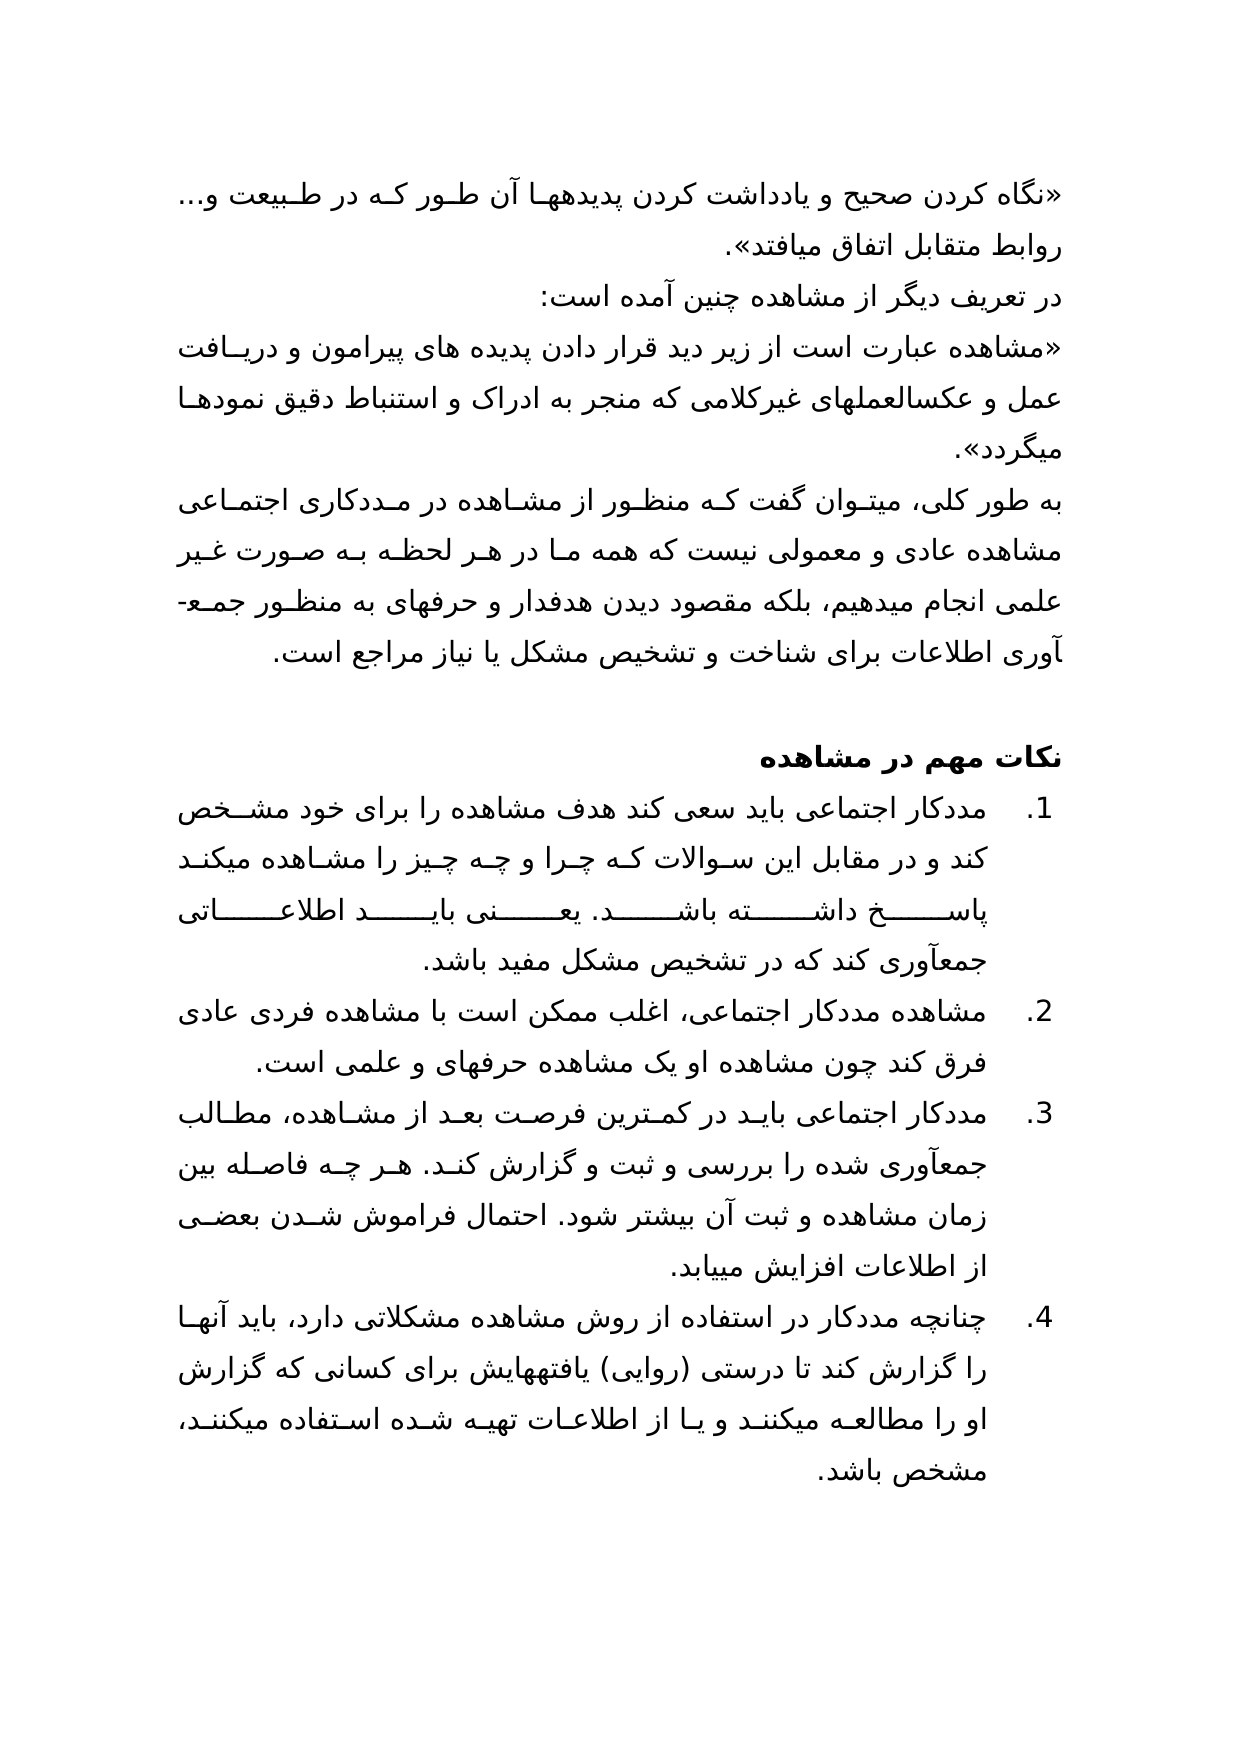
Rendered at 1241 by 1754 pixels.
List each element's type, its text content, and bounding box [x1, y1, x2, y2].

text «مشاهده عبارت است از زیر دید قرار دادن پدیده های پیرامون و دریافت عمل و عکسالعملهای غیرکلامی که منجر به ادراک و استنباط دقیق نمودها میگردد». [177, 330, 1063, 466]
list چنانچه مددکار در استفاده از روش مشاهده مشکلاتی دارد، باید آنها را گزارش کند تا درستی (روایی) یافتههایش برای کسانی که گزارش او را مطالعه میکنند و یا از اطلاعات تهیه شده استفاده میکنند، مشخص باشد. [177, 1300, 1026, 1487]
list مشاهده مددکار اجتماعی، اغلب ممکن است با مشاهده فردی عادی فرق کند چون مشاهده او یک مشاهده حرفهای و علمی است. [177, 995, 1026, 1079]
list مددکار اجتماعی باید سعی کند هدف مشاهده را برای خود مشخص کند و در مقابل این سوالات که چرا و چه چیز را مشاهده میکند پاسخ داشته باشد. یعنی باید اطلاعاتی جمعآوری کند که در تشخیص مشکل مفید باشد. [177, 791, 1026, 978]
list مددکار اجتماعی باید در کمترین فرصت بعد از مشاهده، مطالب جمعآوری شده را بررسی و ثبت و گزارش کند. هر چه فاصله بین زمان مشاهده و ثبت آن بیشتر شود. احتمال فراموش شدن بعضی از اطلاعات افزایش مییابد. [177, 1097, 1026, 1283]
text «نگاه کردن صحیح و یادداشت کردن پدیدهها آن طور که در طبیعت و... روابط متقابل اتفاق میافتد». [177, 177, 1063, 262]
text نکات مهم در مشاهده [177, 740, 1063, 774]
text در تعریف دیگر از مشاهده چنین آمده است: [177, 279, 1063, 313]
text به طور کلی، میتوان گفت که منظور از مشاهده در مددکاری اجتماعی مشاهده عادی و معمولی نیست که همه ما در هر لحظه به صورت غیر علمی انجام میدهیم، بلکه مقصود دیدن هدفدار و حرفهای به منظور جمعآوری اطلاعات برای شناخت و تشخیص مشکل یا نیاز مراجع است. [177, 483, 1063, 669]
